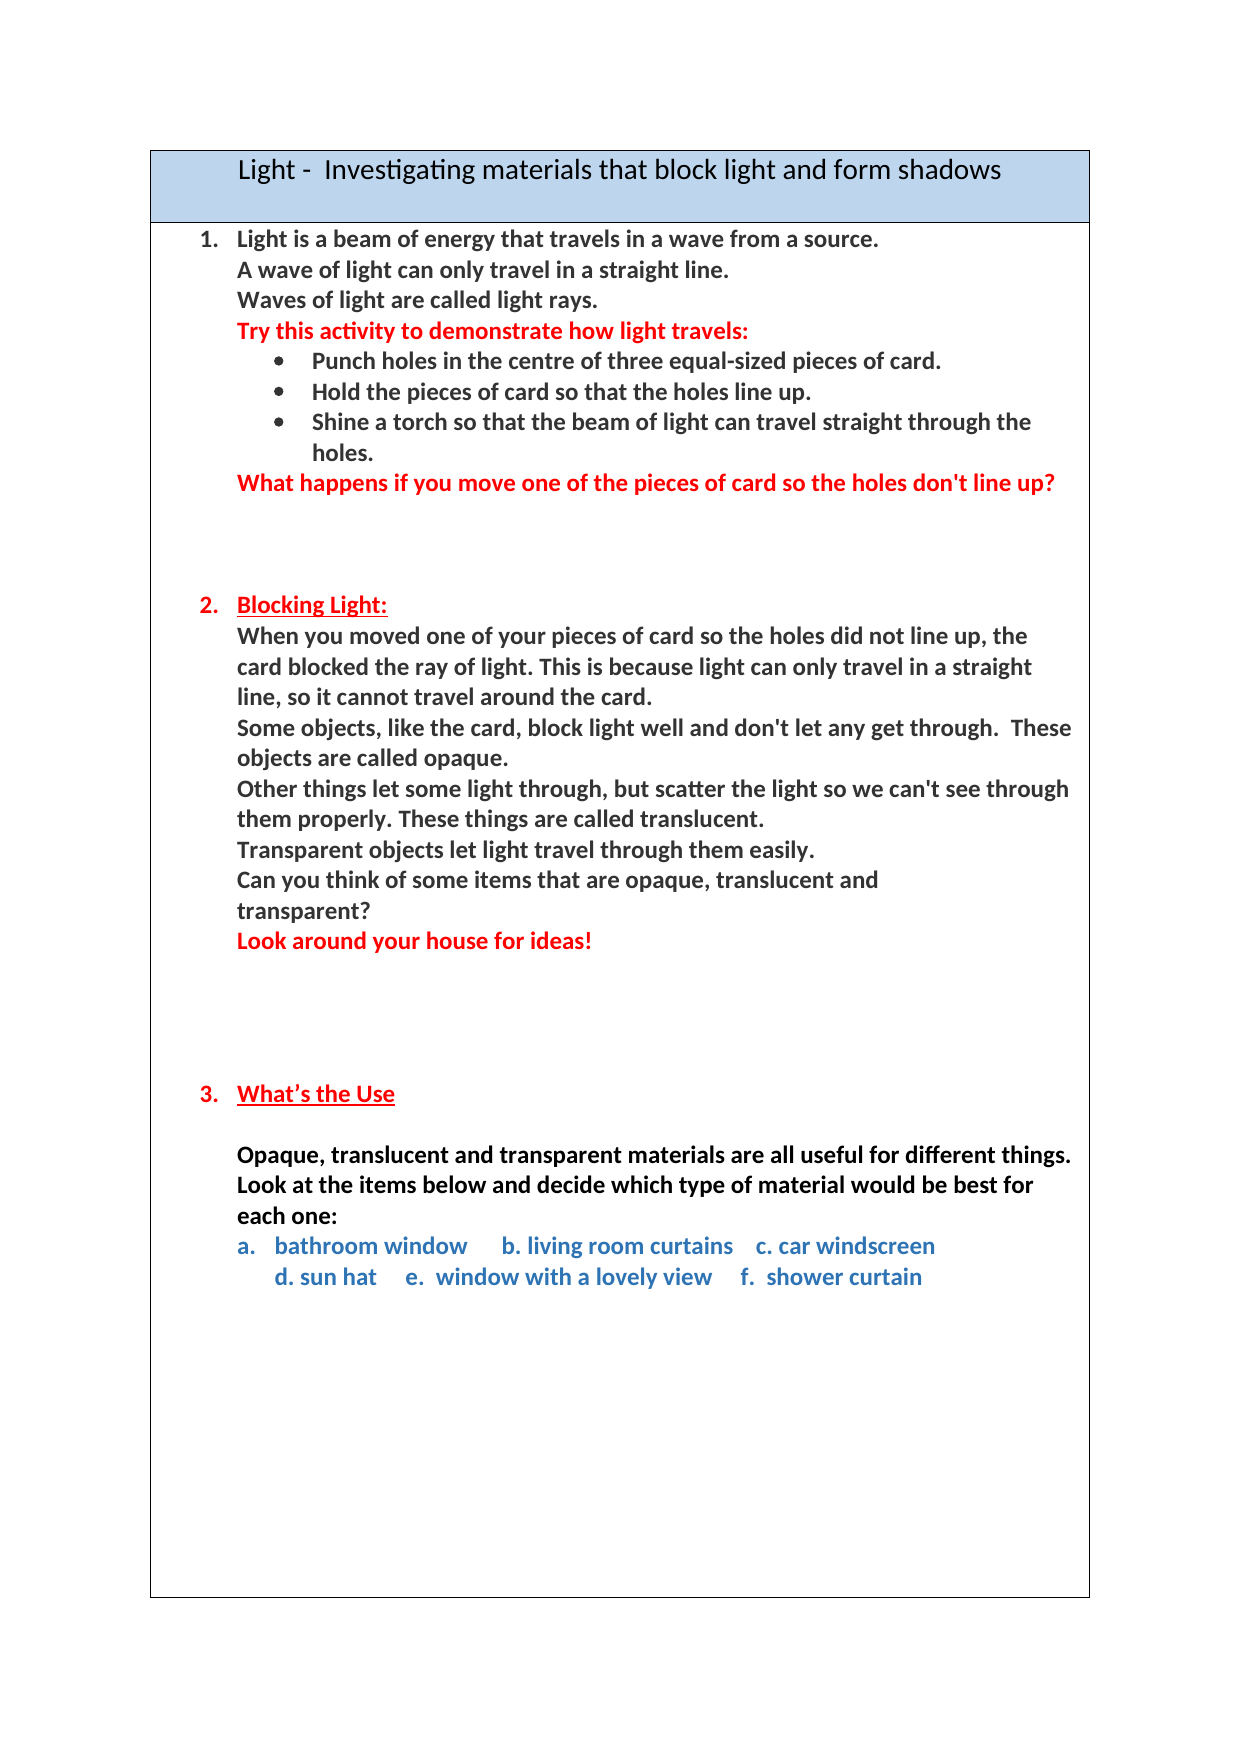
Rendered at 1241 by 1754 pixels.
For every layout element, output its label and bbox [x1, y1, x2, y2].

table_header [151, 151, 1089, 222]
table_cell [151, 223, 1089, 1597]
